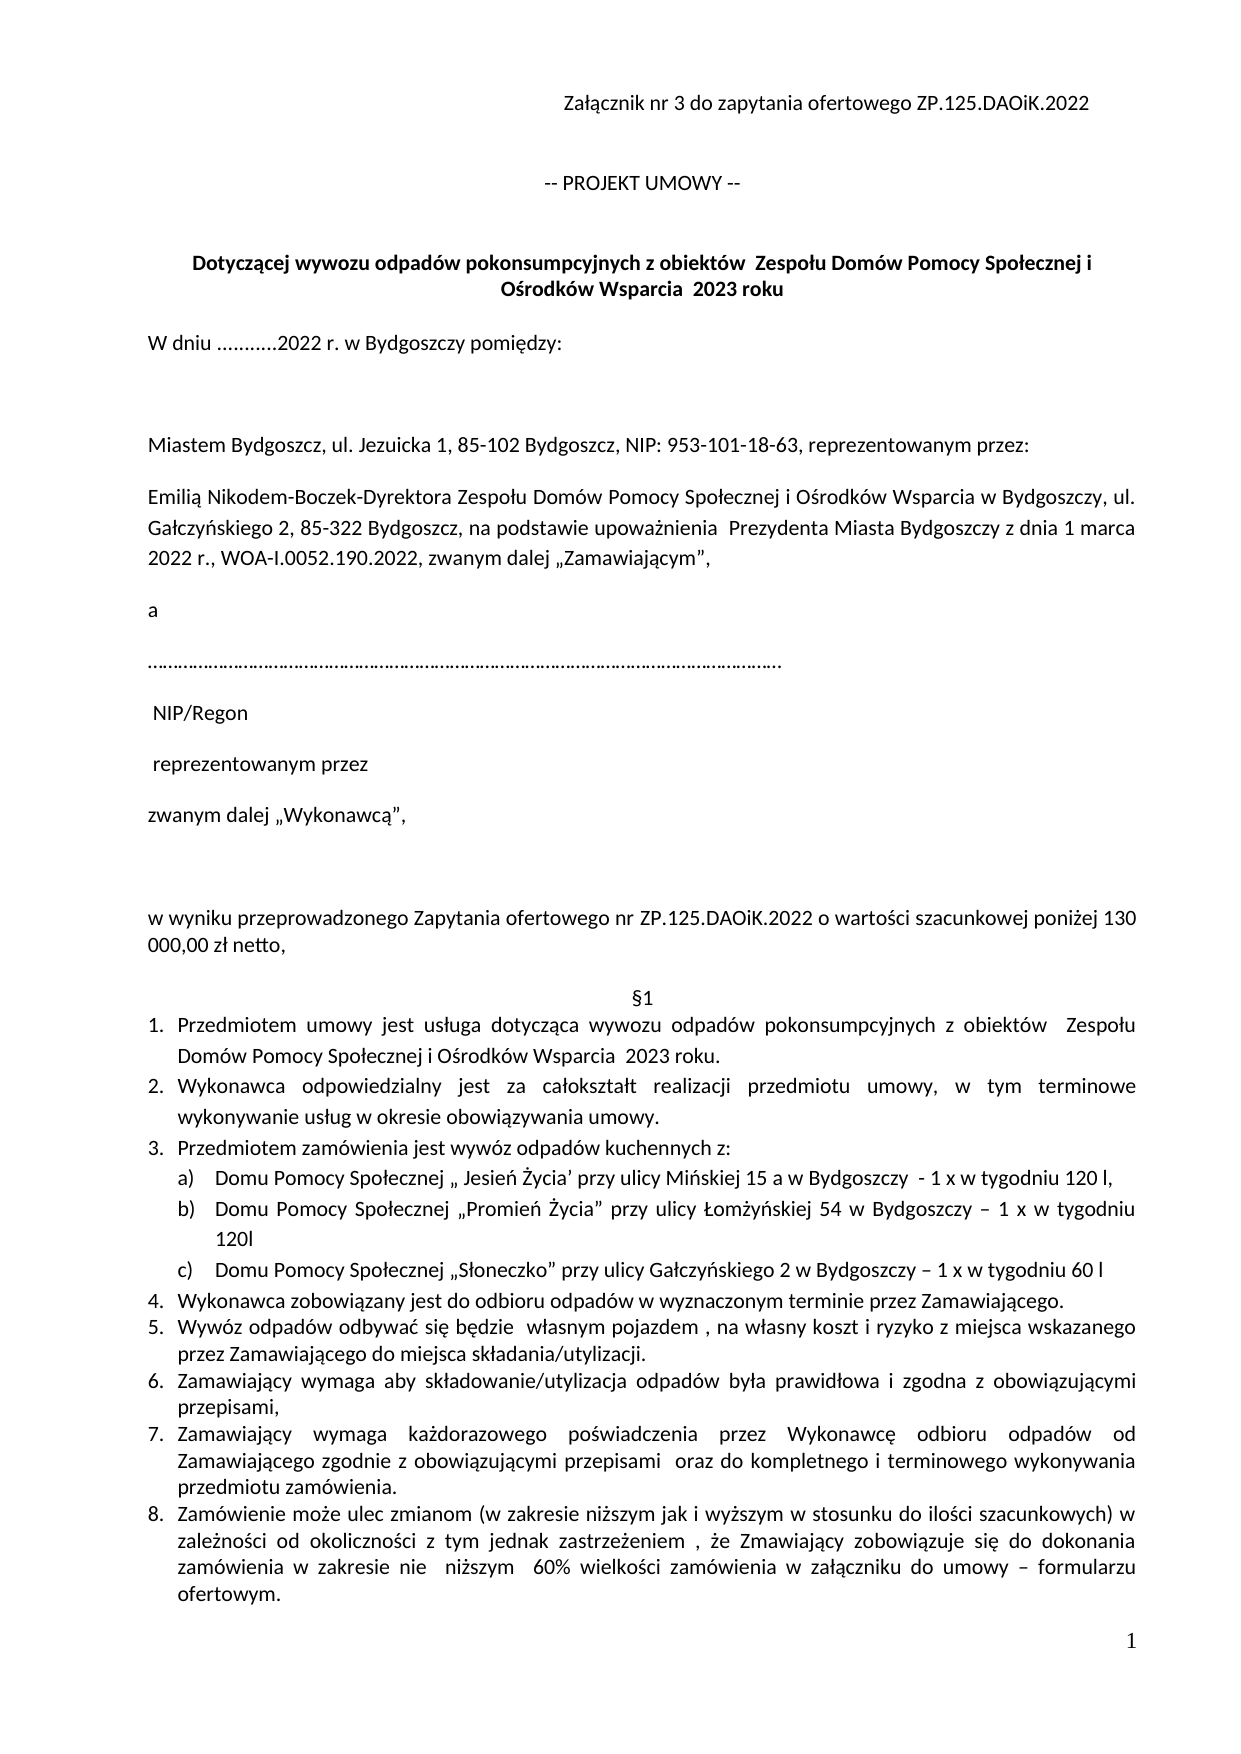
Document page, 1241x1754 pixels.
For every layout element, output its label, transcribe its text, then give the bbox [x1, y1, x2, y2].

list Przedmiotem umowy jest usługa dotycząca wywozu odpadów pokonsumpcyjnych z obiektów Zespołu Domów Pomocy Społecznej i Ośrodków Wsparcia 2023 roku. [148, 1011, 1137, 1068]
list Domu Pomocy Społecznej „Promień Życia” przy ulicy Łomżyńskiej 54 w Bydgoszczy – 1 x w tygodniu 120l [177, 1195, 1137, 1252]
list Domu Pomocy Społecznej „ Jesień Życia’ przy ulicy Mińskiej 15 a w Bydgoszczy - 1 x w tygodniu 120 l, [177, 1164, 1137, 1191]
text w wyniku przeprowadzonego Zapytania ofertowego nr ZP.125.DAOiK.2022 o wartości szacunkowej poniżej 130 000,00 zł netto, [148, 904, 1137, 958]
list Domu Pomocy Społecznej „Słoneczko” przy ulicy Gałczyńskiego 2 w Bydgoszczy – 1 x w tygodniu 60 l [177, 1256, 1137, 1283]
text Miastem Bydgoszcz, ul. Jezuicka 1, 85-102 Bydgoszcz, NIP: 953-101-18-63, reprezentowanym przez: [148, 432, 1137, 458]
list Wywóz odpadów odbywać się będzie własnym pojazdem , na własny koszt i ryzyko z miejsca wskazanego przez Zamawiającego do miejsca składania/utylizacji. [148, 1313, 1137, 1367]
list Zamawiający wymaga każdorazowego poświadczenia przez Wykonawcę odbioru odpadów od Zamawiającego zgodnie z obowiązującymi przepisami oraz do kompletnego i terminowego wykonywania przedmiotu zamówienia. [148, 1420, 1137, 1500]
list Przedmiotem zamówienia jest wywóz odpadów kuchennych z: [148, 1134, 1137, 1160]
text Dotyczącej wywozu odpadów pokonsumpcyjnych z obiektów Zespołu Domów Pomocy Społecznej i Ośrodków Wsparcia 2023 roku [148, 249, 1137, 302]
text W dniu ...........2022 r. w Bydgoszczy pomiędzy: [148, 329, 1137, 355]
text reprezentowanym przez [148, 750, 1137, 777]
list Wykonawca zobowiązany jest do odbioru odpadów w wyznaczonym terminie przez Zamawiającego. [148, 1287, 1137, 1313]
text §1 [148, 984, 1137, 1011]
text ……………………………………………………………………………………………………………… [148, 647, 1137, 674]
list Zamawiający wymaga aby składowanie/utylizacja odpadów była prawidłowa i zgodna z obowiązującymi przepisami, [148, 1367, 1137, 1420]
list Wykonawca odpowiedzialny jest za całokształt realizacji przedmiotu umowy, w tym terminowe wykonywanie usług w okresie obowiązywania umowy. [148, 1072, 1137, 1130]
text NIP/Regon [148, 699, 1137, 725]
text Załącznik nr 3 do zapytania ofertowego ZP.125.DAOiK.2022 [443, 89, 1137, 115]
list Zamówienie może ulec zmianom (w zakresie niższym jak i wyższym w stosunku do ilości szacunkowych) w zależności od okoliczności z tym jednak zastrzeżeniem , że Zmawiający zobowiązuje się do dokonania zamówienia w zakresie nie niższym 60% wielkości zamówienia w załączniku do umowy – formularzu ofertowym. [148, 1500, 1137, 1607]
text a [148, 596, 1137, 622]
text -- PROJEKT UMOWY -- [148, 169, 1137, 195]
text zwanym dalej „Wykonawcą”, [148, 802, 1137, 828]
text Emilią Nikodem-Boczek-Dyrektora Zespołu Domów Pomocy Społecznej i Ośrodków Wsparcia w Bydgoszczy, ul. Gałczyńskiego 2, 85-322 Bydgoszcz, na podstawie upoważnienia Prezydenta Miasta Bydgoszczy z dnia 1 marca 2022 r., WOA-I.0052.190.2022, zwanym dalej „Zamawiającym”, [148, 483, 1137, 571]
